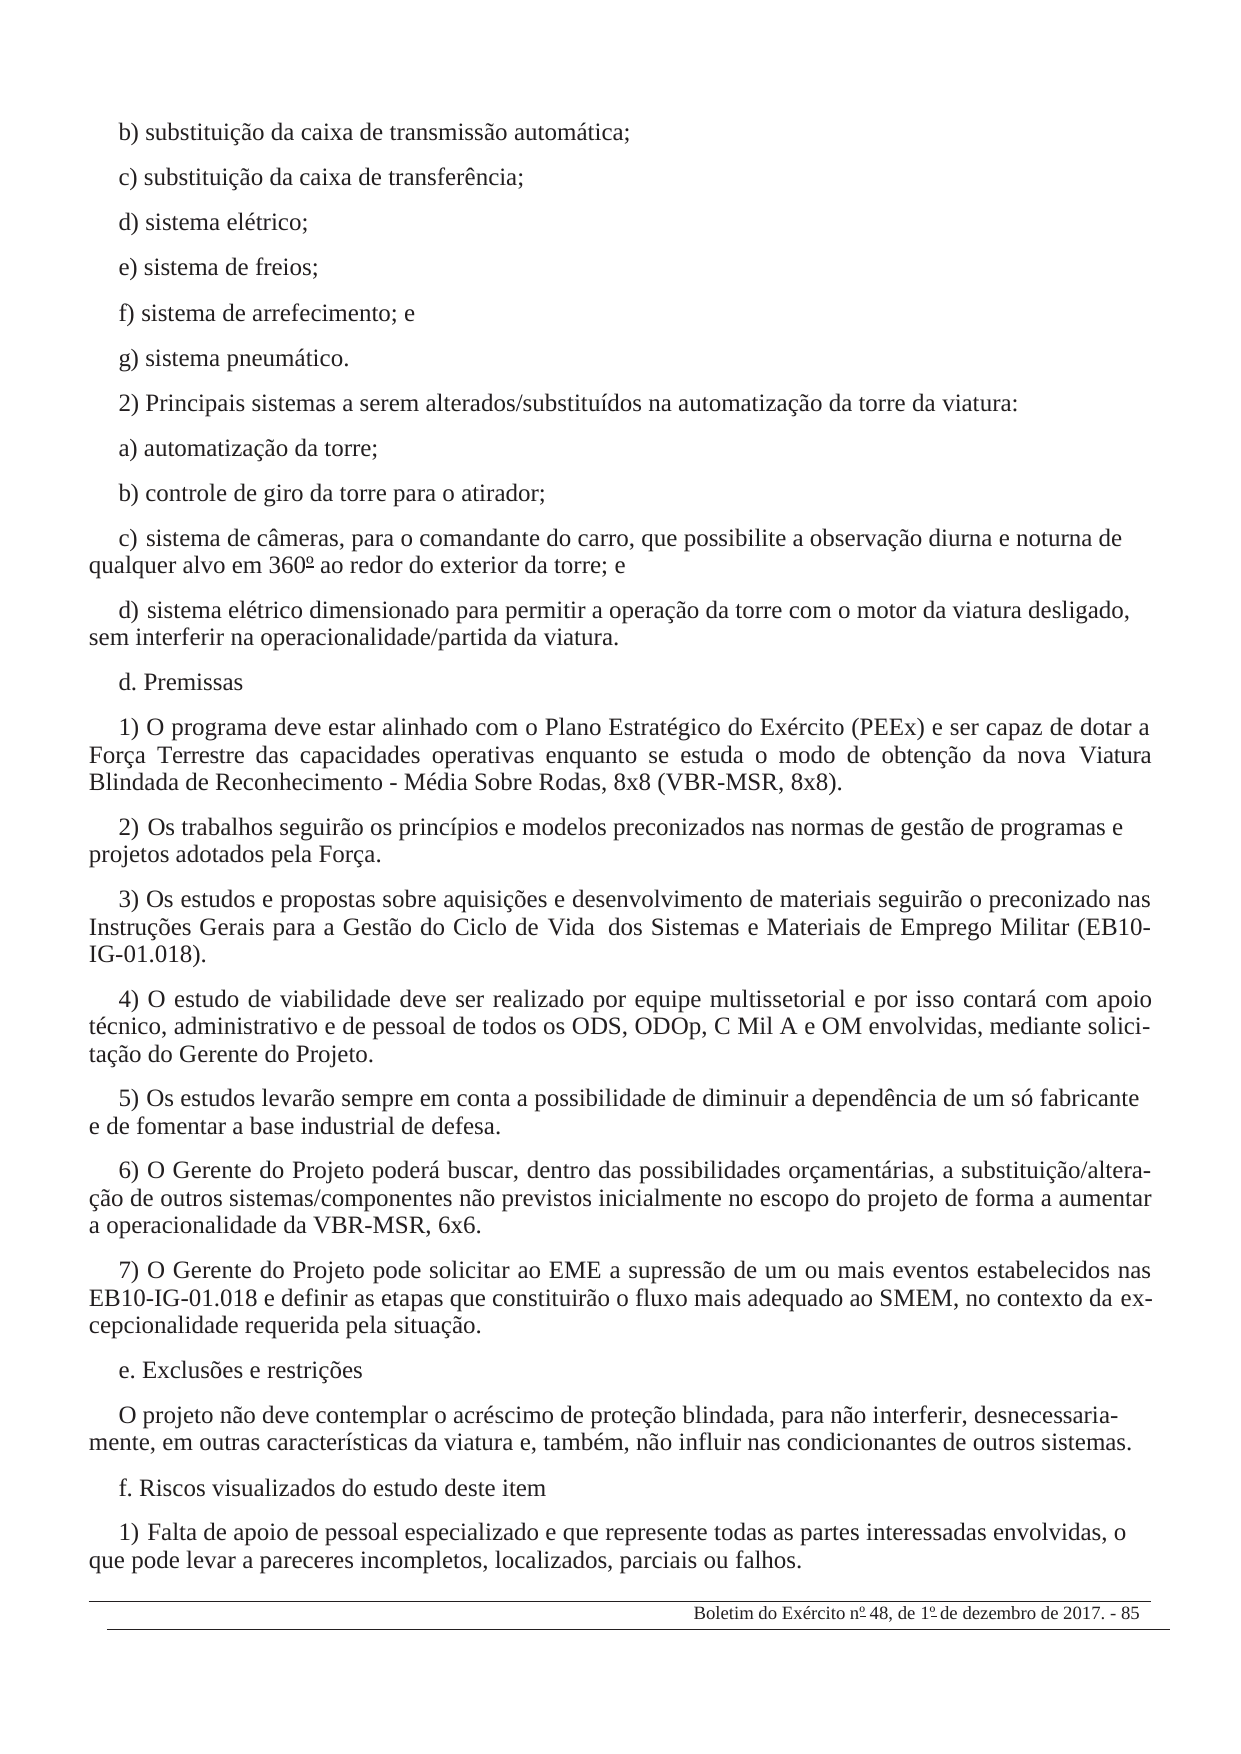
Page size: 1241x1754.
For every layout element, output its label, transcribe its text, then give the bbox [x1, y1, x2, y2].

list Falta de apoio de pessoal especializado e que represente todas as partes interessadas envolvidas, o que pode levar a pareceres incompletos, localizados, parciais ou falhos. [89, 1519, 1151, 1574]
list Principais sistemas a serem alterados/substituídos na automatização da torre da viatura: [118, 388, 1165, 417]
list controle de giro da torre para o atirador; [118, 478, 1165, 507]
list O Gerente do Projeto poderá buscar, dentro das possibilidades orçamentárias, a substituição/altera- ção de outros sistemas/componentes não previstos inicialmente no escopo do projeto de forma a aumentar a operacionalidade da VBR-MSR, 6x6. [89, 1157, 1153, 1239]
list sistema elétrico dimensionado para permitir a operação da torre com o motor da viatura desligado, sem interferir na operacionalidade/partida da viatura. [89, 596, 1150, 651]
list sistema pneumático. [118, 343, 1165, 371]
list sistema de câmeras, para o comandante do carro, que possibilite a observação diurna e noturna de qualquer alvo em 360º ao redor do exterior da torre; e [89, 524, 1152, 579]
list O programa deve estar alinhado com o Plano Estratégico do Exército (PEEx) e ser capaz de dotar a Força Terrestre das capacidades operativas enquanto se estuda o modo de obtenção da nova Viatura Blindada de Reconhecimento - Média Sobre Rodas, 8x8 (VBR-MSR, 8x8). [89, 714, 1152, 796]
list Os estudos e propostas sobre aquisições e desenvolvimento de materiais seguirão o preconizado nas Instruções Gerais para a Gestão do Ciclo de Vida dos Sistemas e Materiais de Emprego Militar (EB10-IG-01.018). [89, 886, 1151, 968]
list automatização da torre; [89, 433, 1165, 462]
list Exclusões e restrições [118, 1355, 1165, 1384]
list Riscos visualizados do estudo deste item [118, 1473, 1165, 1501]
list O Gerente do Projeto pode solicitar ao EME a supressão de um ou mais eventos estabelecidos nas EB10-IG-01.018 e definir as etapas que constituirão o fluxo mais adequado ao SMEM, no contexto da ex- cepcionalidade requerida pela situação. [89, 1257, 1153, 1339]
text O projeto não deve contemplar o acréscimo de proteção blindada, para não interferir, desnecessaria- mente, em outras características da viatura e, também, não influir nas condicionantes de outros sistemas. [89, 1401, 1165, 1456]
text Boletim do Exército nº 48, de 1º de dezembro de 2017. - 85 [693, 1597, 1165, 1623]
list sistema de arrefecimento; e [118, 298, 1165, 326]
list sistema elétrico; [118, 207, 1165, 236]
list Os trabalhos seguirão os princípios e modelos preconizados nas normas de gestão de programas e projetos adotados pela Força. [89, 813, 1151, 868]
list substituição da caixa de transferência; [118, 162, 1165, 191]
list sistema de freios; [118, 252, 1165, 281]
list substituição da caixa de transmissão automática; [118, 117, 1165, 146]
list O estudo de viabilidade deve ser realizado por equipe multissetorial e por isso contará com apoio técnico, administrativo e de pessoal de todos os ODS, ODOp, C Mil A e OM envolvidas, mediante solici- tação do Gerente do Projeto. [89, 985, 1153, 1067]
list Os estudos levarão sempre em conta a possibilidade de diminuir a dependência de um só fabricante e de fomentar a base industrial de defesa. [89, 1085, 1152, 1139]
list Premissas [118, 667, 1165, 696]
